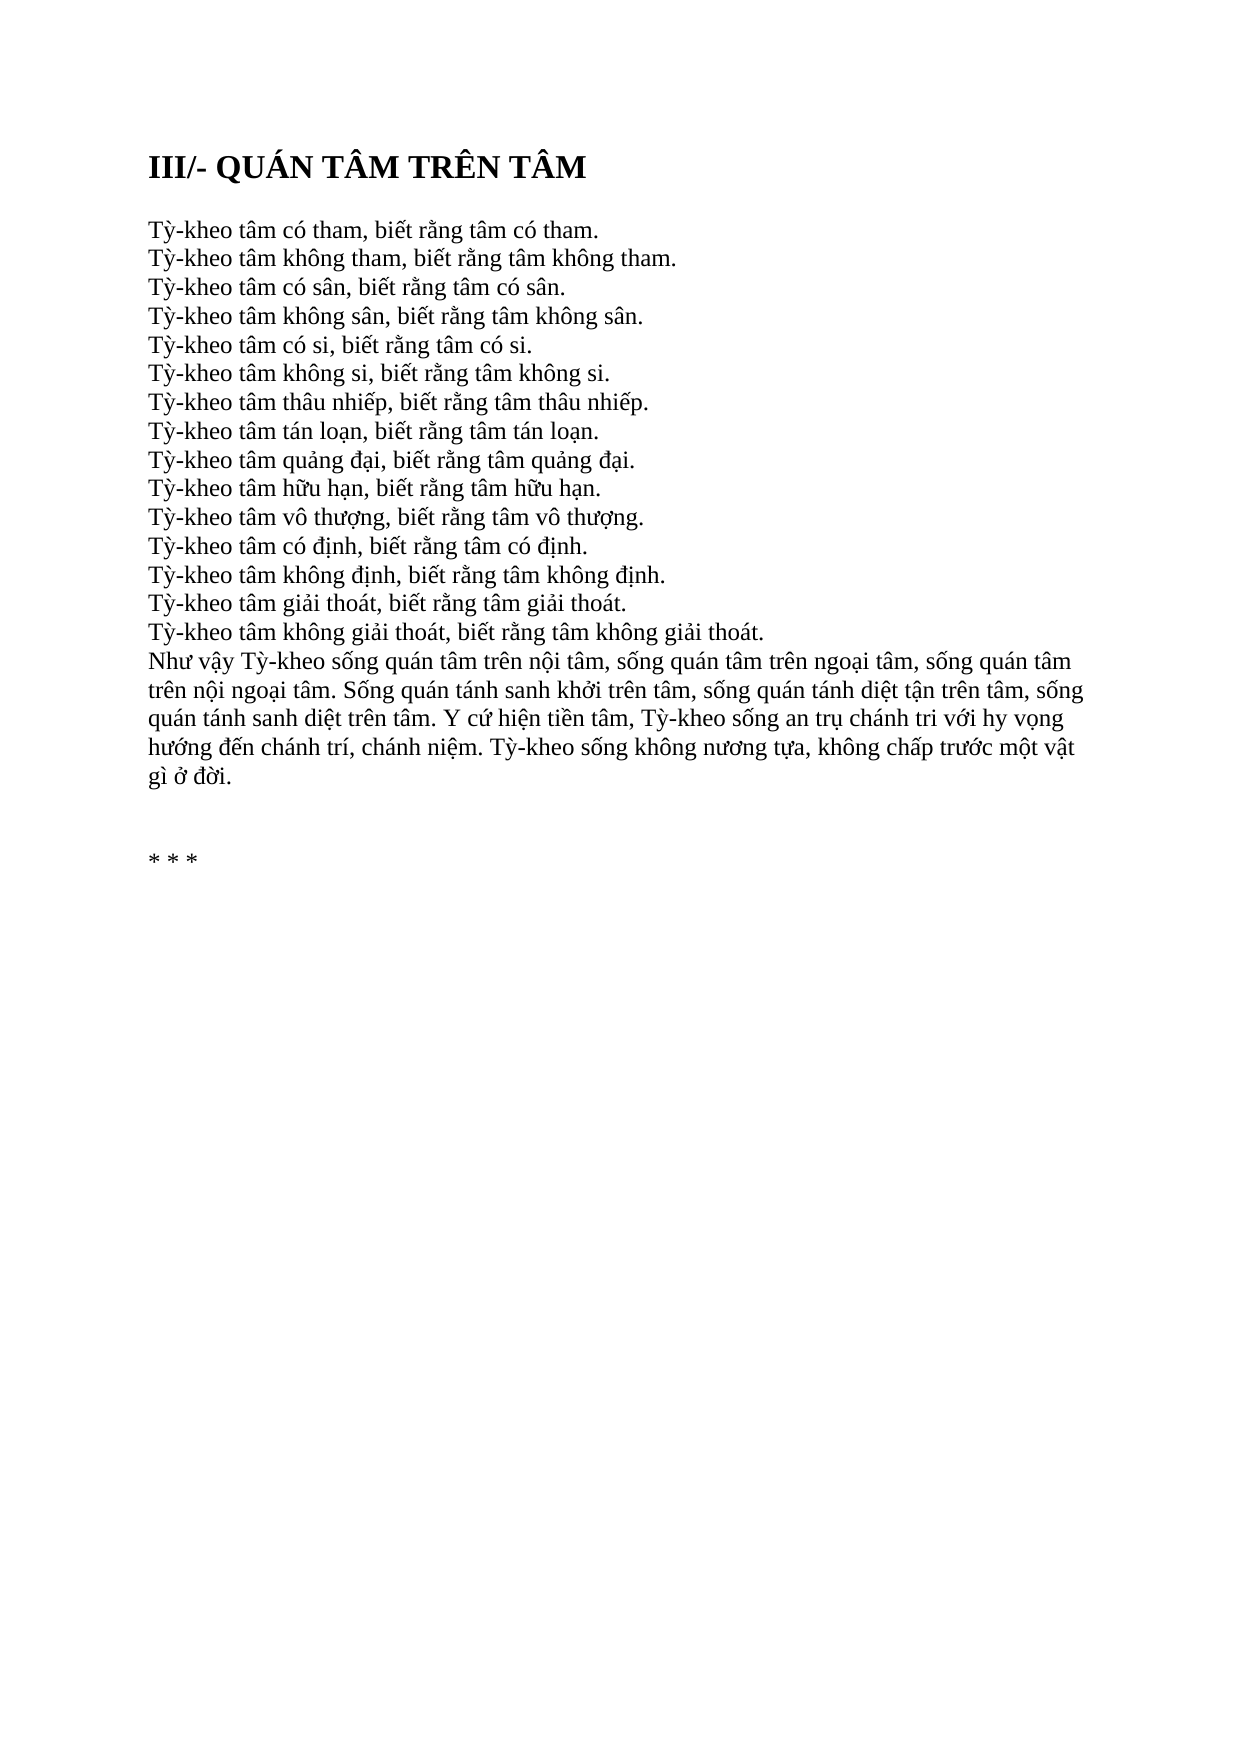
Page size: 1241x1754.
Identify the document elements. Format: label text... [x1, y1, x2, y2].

text Tỳ-kheo tâm không tham, biết rằng tâm không tham. Tỳ-kheo tâm có sân, biết rằng tâm có sân. [148, 243, 678, 301]
text Tỳ-kheo tâm thâu nhiếp, biết rằng tâm thâu nhiếp. Tỳ-kheo tâm tán loạn, biết rằng tâm tán loạn. [148, 387, 650, 445]
text Tỳ-kheo tâm quảng đại, biết rằng tâm quảng đại. Tỳ-kheo tâm hữu hạn, biết rằng tâm hữu hạn. [148, 445, 636, 502]
subtitle III/- QUÁN TÂM TRÊN TÂM [148, 148, 1105, 186]
text * * * [148, 847, 1105, 876]
text Như vậy Tỳ-kheo sống quán tâm trên nội tâm, sống quán tâm trên ngoại tâm, sống quán tâm trên nội ngoại tâm. Sống quán tánh sanh khởi trên tâm, sống quán tánh diệt tận trên tâm, sống quán tánh sanh diệt trên tâm. Y cứ hiện tiền tâm, Tỳ-kheo sống an trụ chánh tri với hy vọng hướng đến chánh trí, chánh niệm. Tỳ-kheo sống không nương tựa, không chấp trước một vật gì ở đời. [148, 646, 1087, 790]
text Tỳ-kheo tâm vô thượng, biết rằng tâm vô thượng. Tỳ-kheo tâm có định, biết rằng tâm có định. [148, 502, 645, 560]
text Tỳ-kheo tâm không định, biết rằng tâm không định. Tỳ-kheo tâm giải thoát, biết rằng tâm giải thoát. [148, 560, 667, 617]
text Tỳ-kheo tâm có tham, biết rằng tâm có tham. [148, 215, 1105, 243]
text Tỳ-kheo tâm không giải thoát, biết rằng tâm không giải thoát. [148, 617, 1105, 646]
text Tỳ-kheo tâm không sân, biết rằng tâm không sân. Tỳ-kheo tâm có si, biết rằng tâm có si. [148, 301, 644, 358]
text Tỳ-kheo tâm không si, biết rằng tâm không si. [148, 358, 1105, 387]
